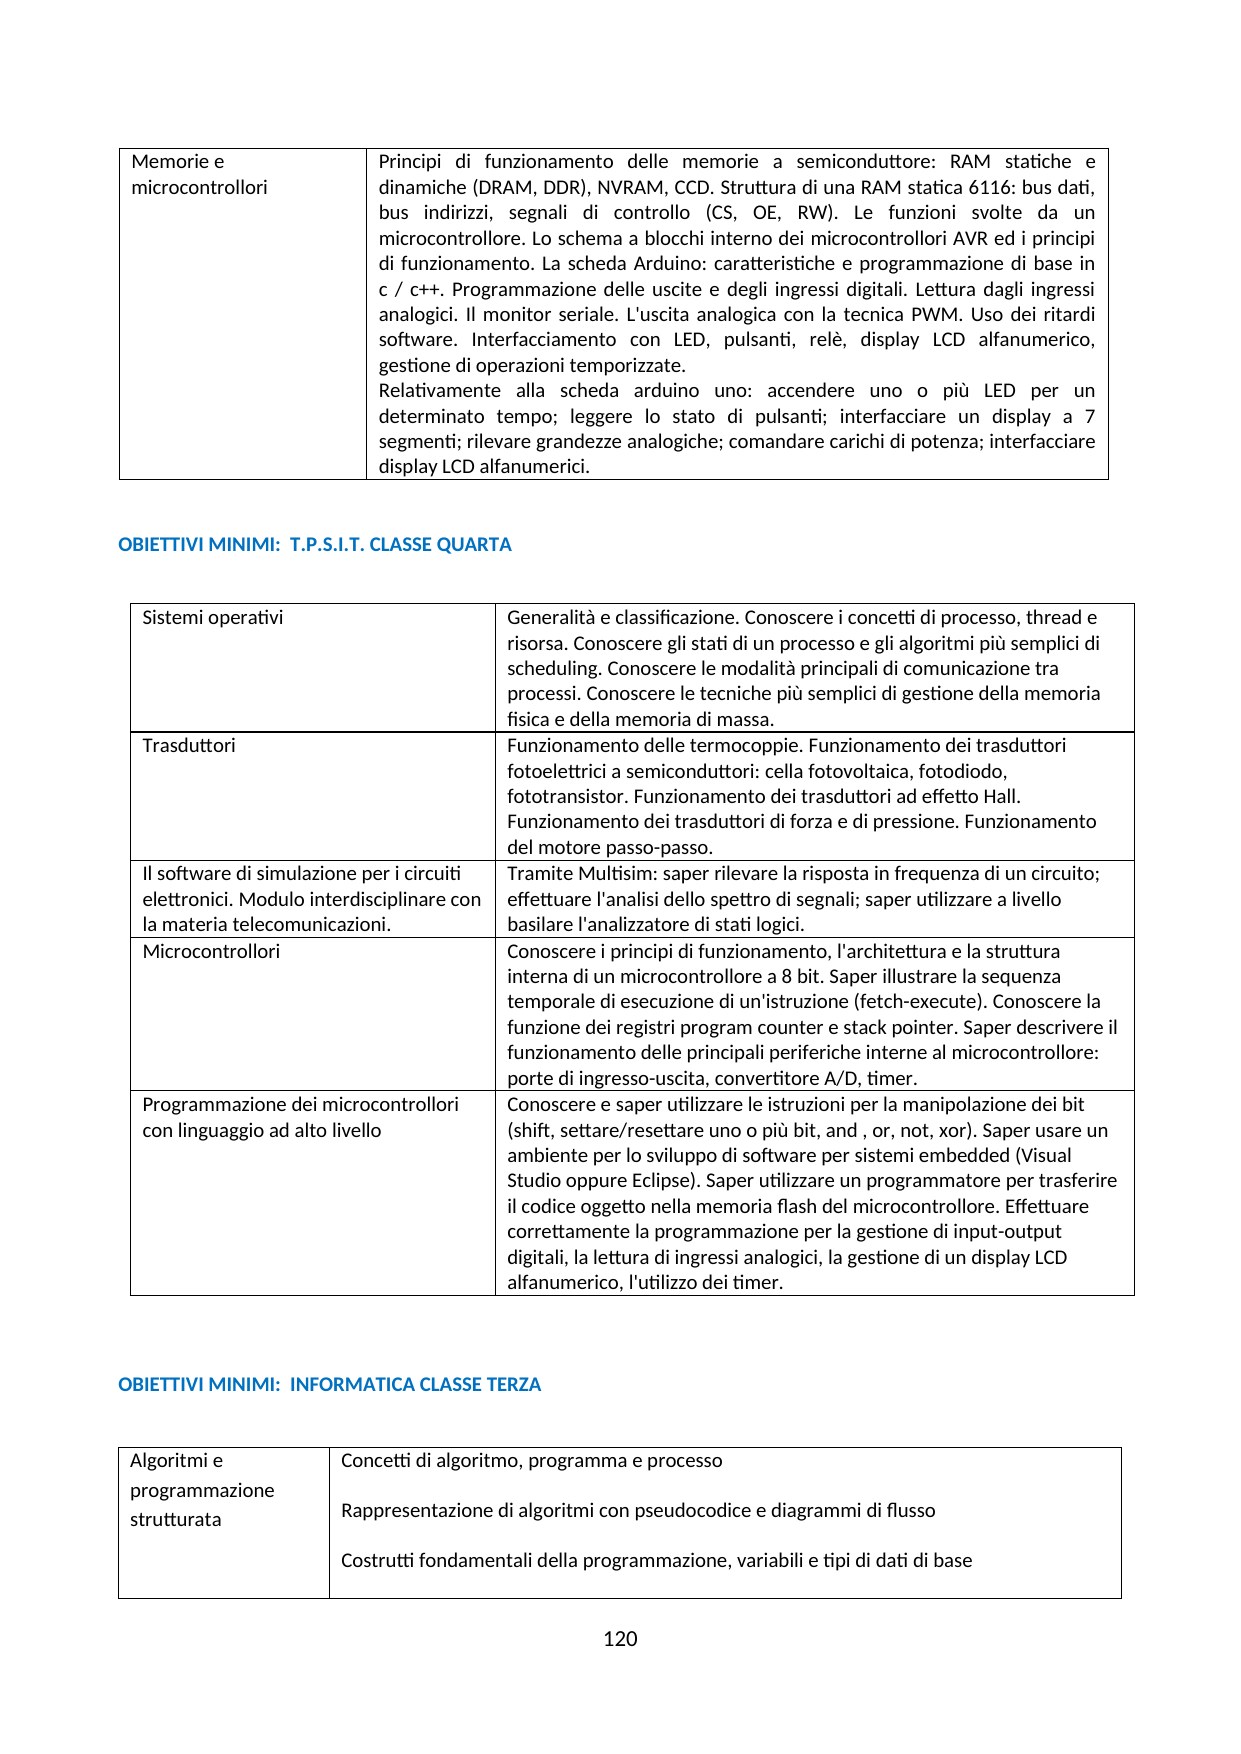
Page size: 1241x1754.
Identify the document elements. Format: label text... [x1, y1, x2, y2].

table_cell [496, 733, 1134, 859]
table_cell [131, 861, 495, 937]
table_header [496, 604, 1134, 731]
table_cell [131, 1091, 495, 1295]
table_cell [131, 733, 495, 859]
text OBIETTIVI MINIMI: T.P.S.I.T. CLASSE QUARTA [118, 531, 1122, 556]
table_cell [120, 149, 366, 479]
text OBIETTIVI MINIMI: INFORMATICA CLASSE TERZA [118, 1371, 1122, 1397]
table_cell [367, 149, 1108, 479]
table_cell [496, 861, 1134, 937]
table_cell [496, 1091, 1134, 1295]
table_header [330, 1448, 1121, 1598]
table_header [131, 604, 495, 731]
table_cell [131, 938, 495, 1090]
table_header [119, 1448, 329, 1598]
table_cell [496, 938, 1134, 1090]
